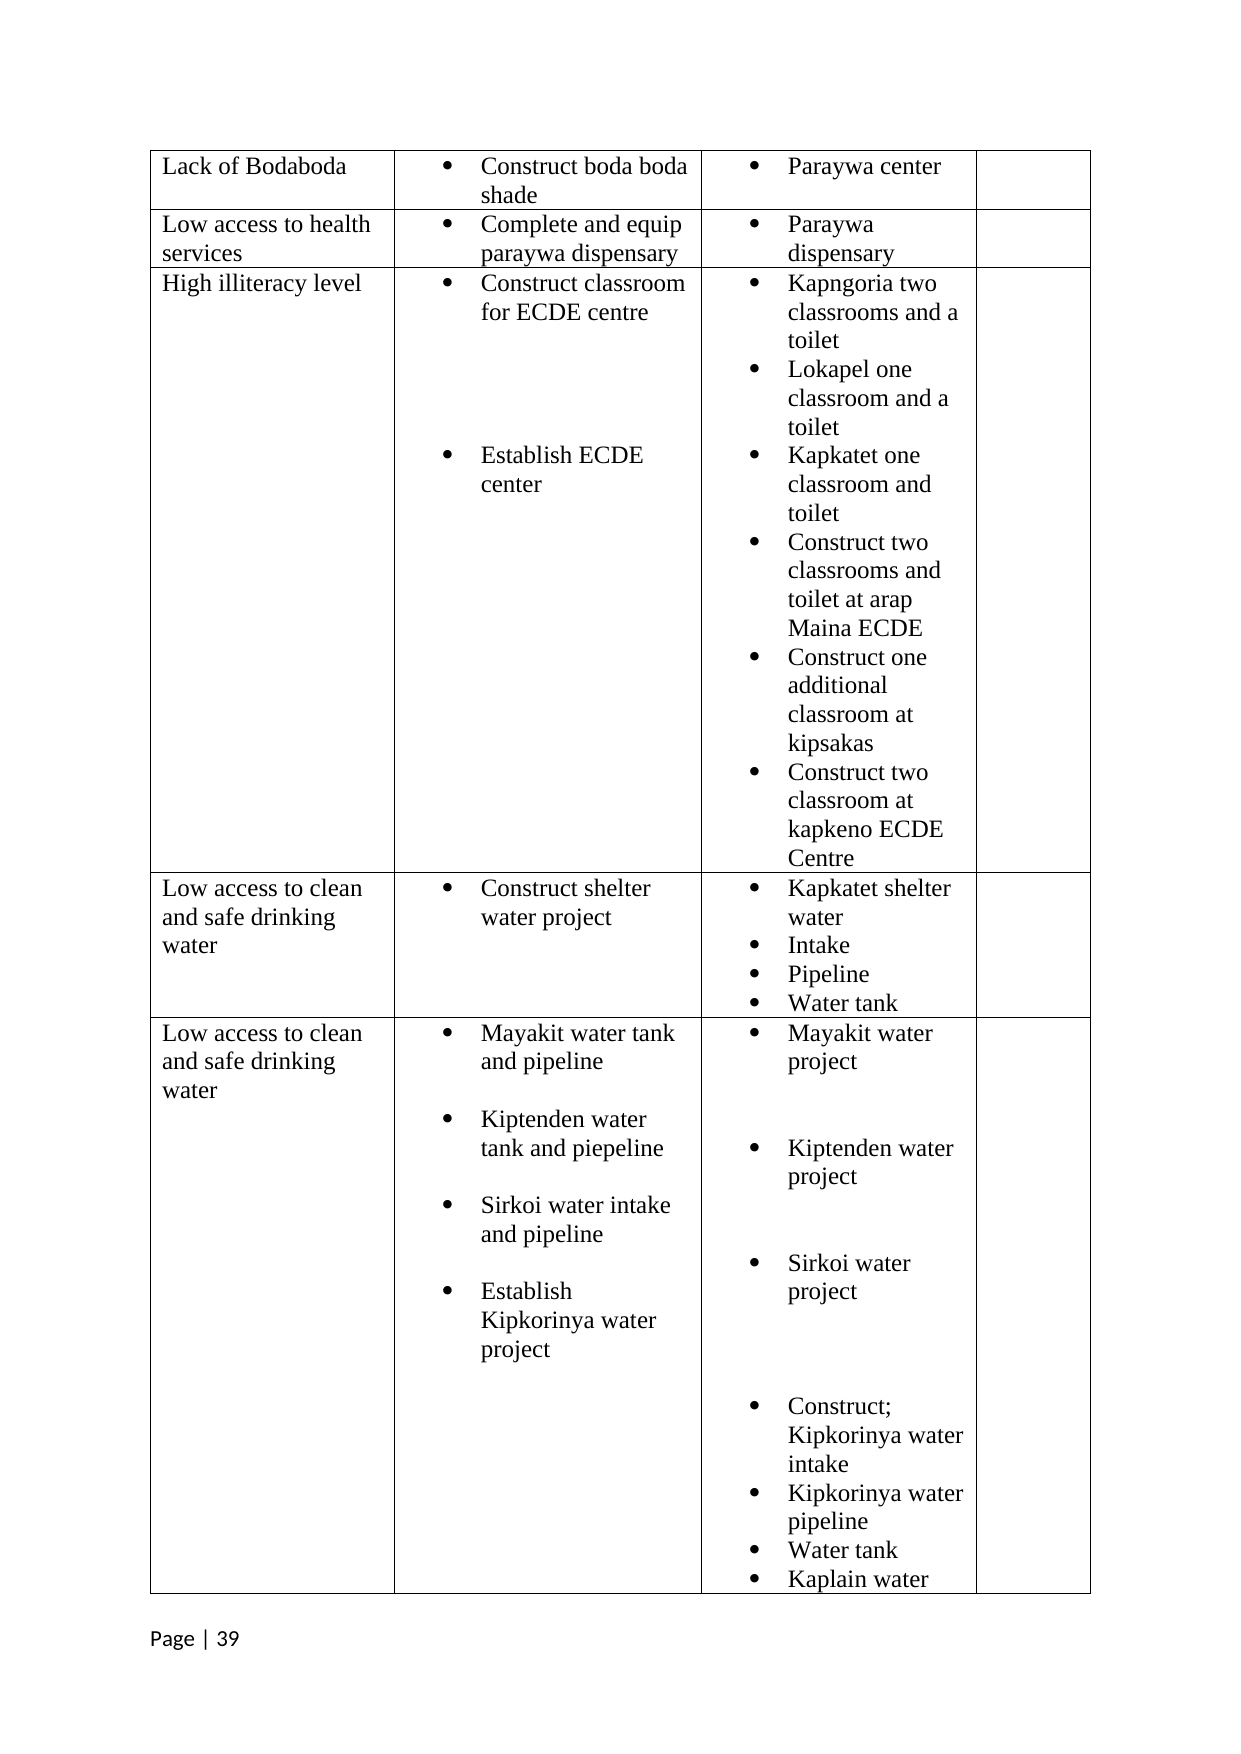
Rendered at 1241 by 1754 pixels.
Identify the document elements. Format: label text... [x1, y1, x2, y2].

table_cell Construct boda boda shade [395, 151, 701, 208]
table_cell Lack of Bodaboda [151, 151, 394, 208]
table_cell [977, 151, 1090, 208]
table_cell Low access to health services [151, 210, 394, 267]
table_cell [977, 210, 1090, 267]
table_cell High illiteracy level [151, 268, 394, 872]
table_cell [977, 1018, 1090, 1593]
table_cell Kapkatet shelter water Intake Pipeline Water tank [702, 873, 976, 1017]
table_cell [151, 1018, 394, 1593]
table_cell [977, 268, 1090, 872]
table_cell Paraywa dispensary [702, 210, 976, 267]
table_cell [977, 873, 1090, 1017]
table_cell Construct shelter water project [395, 873, 701, 1017]
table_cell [395, 1018, 701, 1593]
table_cell Kapngoria two classrooms and a toilet Lokapel one classroom and a toilet Kapkatet one classroom and toilet Construct two classrooms and toilet at arap Maina ECDE Construct one additional classroom at kipsakas Construct two classroom at kapkeno ECDE Centre [702, 268, 976, 872]
table_cell Construct classroom for ECDE centre Establish ECDE center [395, 268, 701, 872]
table_cell Low access to clean and safe drinking water [151, 873, 394, 1017]
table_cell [702, 1018, 976, 1593]
table_cell Paraywa center [702, 151, 976, 208]
table_cell Complete and equip paraywa dispensary [395, 210, 701, 267]
